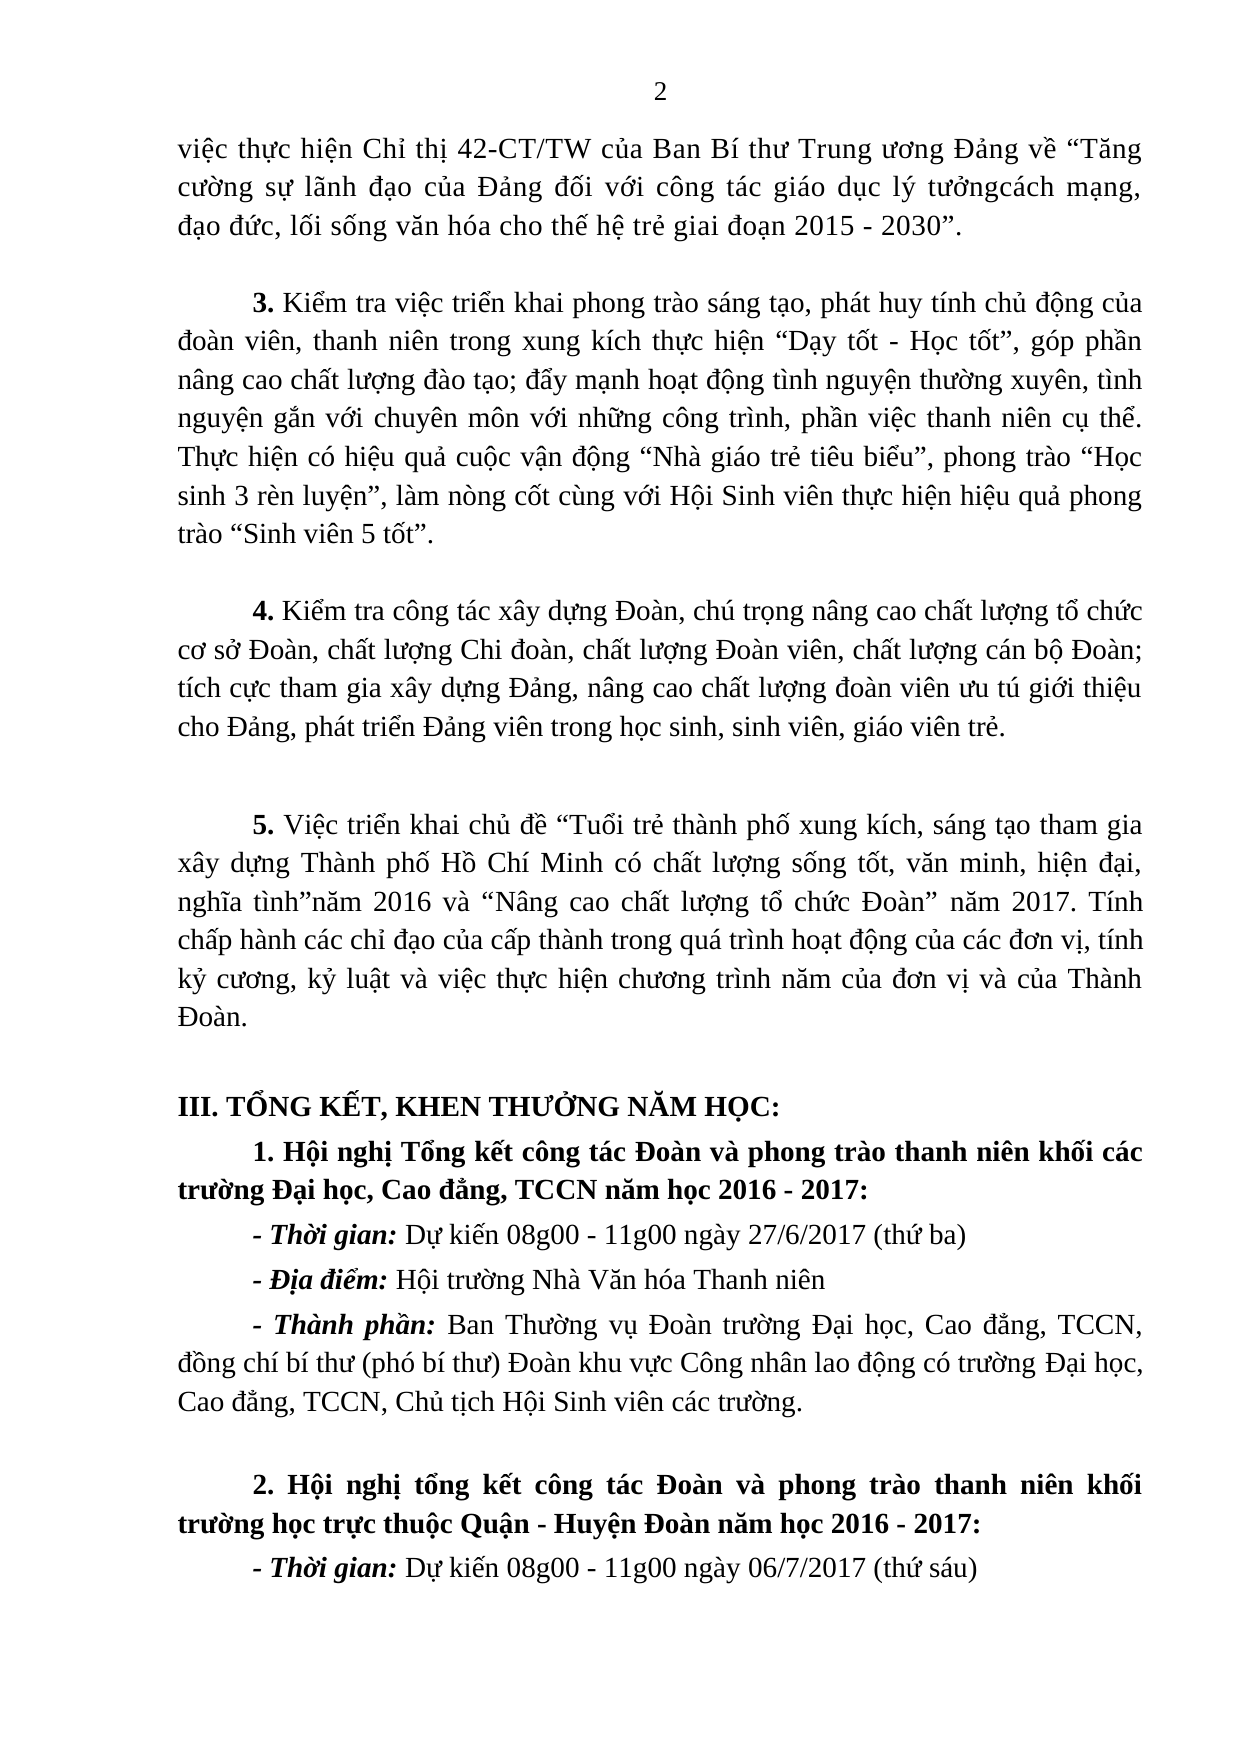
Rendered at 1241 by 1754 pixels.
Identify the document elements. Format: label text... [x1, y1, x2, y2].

text 2. Hội nghị tổng kết công tác Đoàn và phong trào thanh niên khối trường học trực thuộc Quận - Huyện Đoàn năm học 2016 - 2017: [177, 1467, 1144, 1539]
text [177, 131, 1144, 241]
text III. TỔNG KẾT, KHEN THƯỞNG NĂM HỌC: [177, 1089, 1144, 1123]
text 4. Kiểm tra công tác xây dựng Đoàn, chú trọng nâng cao chất lượng tổ chức cơ sở Đoàn, chất lượng Chi đoàn, chất lượng Đoàn viên, chất lượng cán bộ Đoàn; tích cực tham gia xây dựng Đảng, nâng cao chất lượng đoàn viên ưu tú giới thiệu cho Đảng, phát triển Đảng viên trong học sinh, sinh viên, giáo viên trẻ. [177, 593, 1144, 742]
text - Thời gian: Dự kiến 08g00 - 11g00 ngày 06/7/2017 (thứ sáu) [177, 1551, 1144, 1584]
text 3. Kiểm tra việc triển khai phong trào sáng tạo, phát huy tính chủ động của đoàn viên, thanh niên trong xung kích thực hiện “Dạy tốt - Học tốt”, góp phần nâng cao chất lượng đào tạo; đẩy mạnh hoạt động tình nguyện thường xuyên, tình nguyện gắn với chuyên môn với những công trình, phần việc thanh niên cụ thể. Thực hiện có hiệu quả cuộc vận động “Nhà giáo trẻ tiêu biểu”, phong trào “Học sinh 3 rèn luyện”, làm nòng cốt cùng với Hội Sinh viên thực hiện hiệu quả phong trào “Sinh viên 5 tốt”. [177, 285, 1144, 550]
text 5. Việc triển khai chủ đề “Tuổi trẻ thành phố xung kích, sáng tạo tham gia xây dựng Thành phố Hồ Chí Minh có chất lượng sống tốt, văn minh, hiện đại, nghĩa tình”năm 2016 và “Nâng cao chất lượng tổ chức Đoàn” năm 2017. Tính chấp hành các chỉ đạo của cấp thành trong quá trình hoạt động của các đơn vị, tính kỷ cương, kỷ luật và việc thực hiện chương trình năm của đơn vị và của Thành Đoàn. [177, 807, 1144, 1033]
text 1. Hội nghị Tổng kết công tác Đoàn và phong trào thanh niên khối các trường Đại học, Cao đẳng, TCCN năm học 2016 - 2017: [177, 1134, 1144, 1206]
text - Thành phần: Ban Thường vụ Đoàn trường Đại học, Cao đẳng, TCCN, đồng chí bí thư (phó bí thư) Đoàn khu vực Công nhân lao động có trường Đại học, Cao đẳng, TCCN, Chủ tịch Hội Sinh viên các trường. [177, 1307, 1144, 1417]
text - Thời gian: Dự kiến 08g00 - 11g00 ngày 27/6/2017 (thứ ba) [177, 1217, 1144, 1251]
text - Địa điểm: Hội trường Nhà Văn hóa Thanh niên [177, 1262, 1144, 1296]
